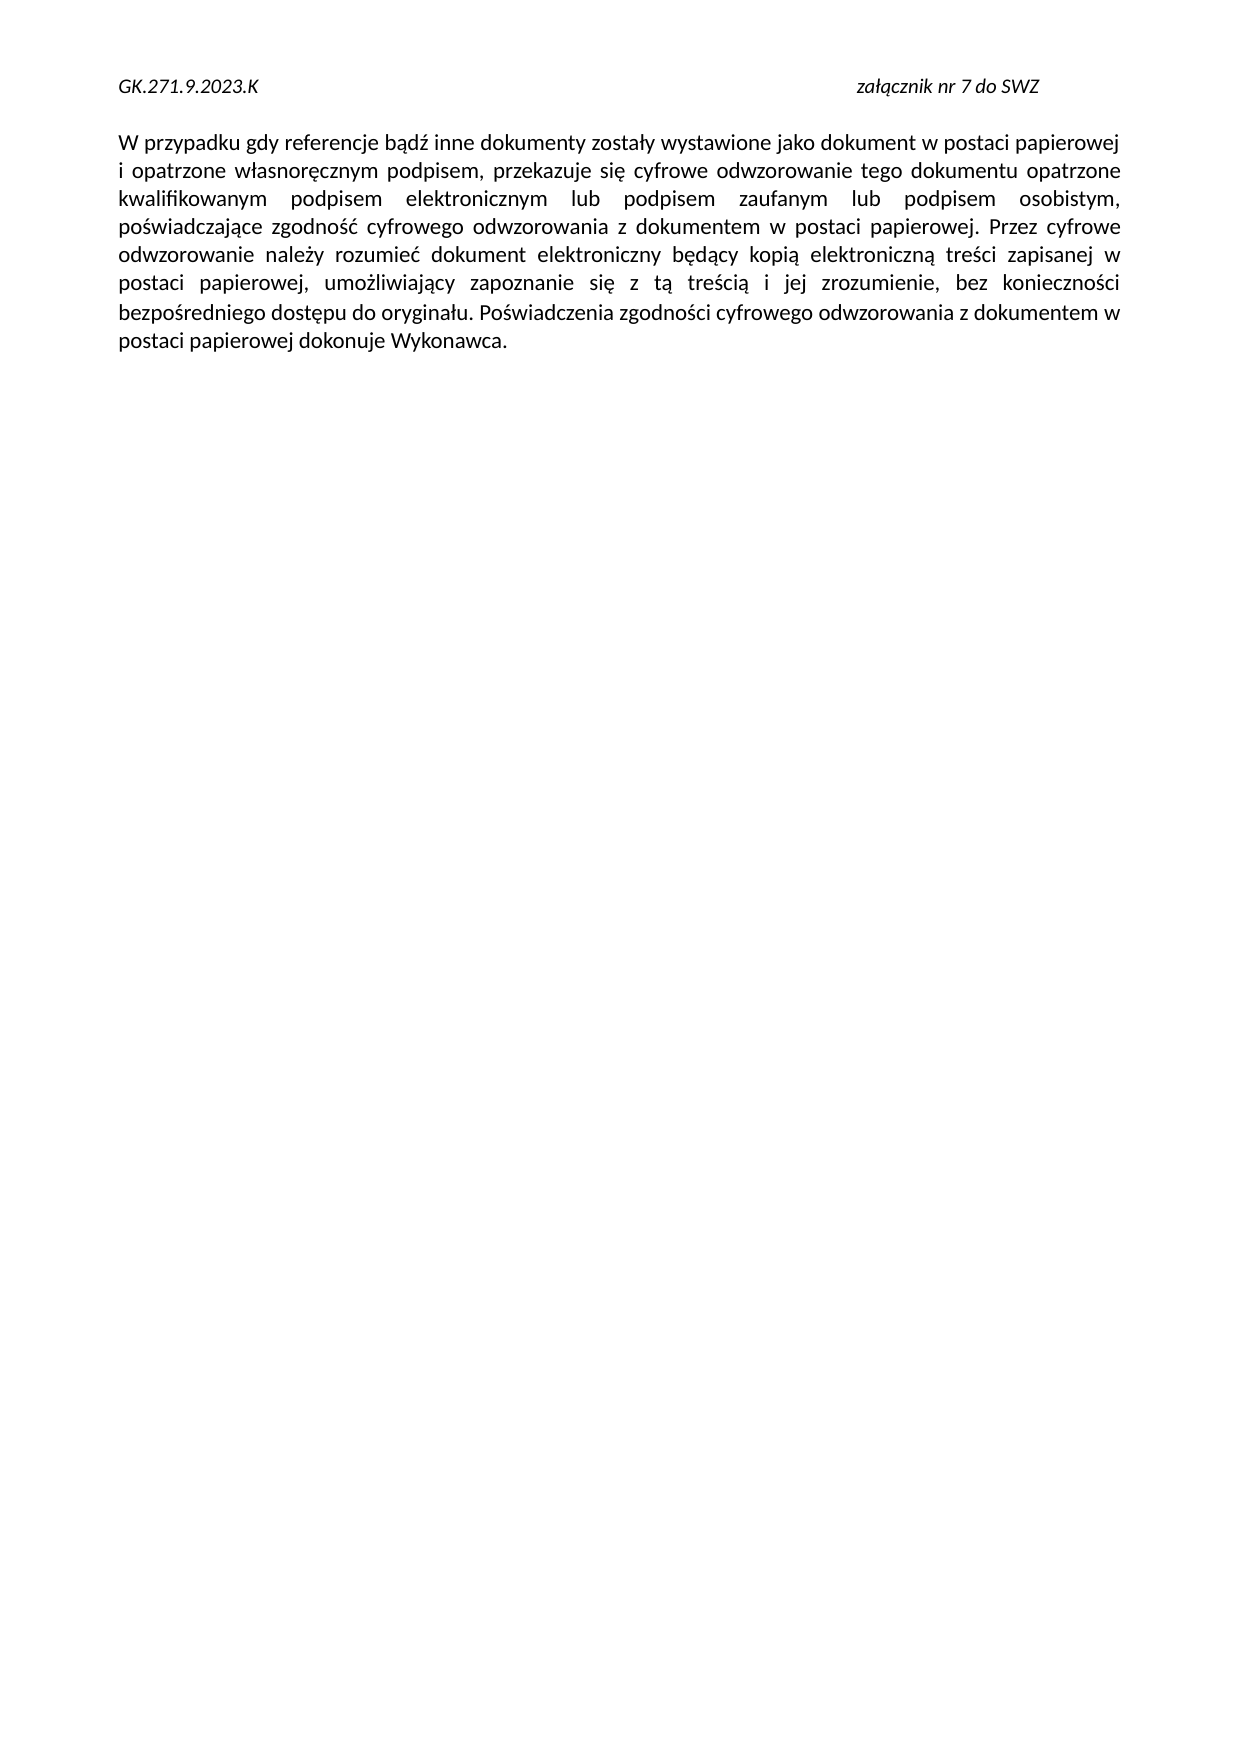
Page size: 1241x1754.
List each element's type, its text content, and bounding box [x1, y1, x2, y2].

text W przypadku gdy referencje bądź inne dokumenty zostały wystawione jako dokument w postaci papierowej i opatrzone własnoręcznym podpisem, przekazuje się cyfrowe odwzorowanie tego dokumentu opatrzone kwalifikowanym podpisem elektronicznym lub podpisem zaufanym lub podpisem osobistym, poświadczające zgodność cyfrowego odwzorowania z dokumentem w postaci papierowej. Przez cyfrowe odwzorowanie należy rozumieć dokument elektroniczny będący kopią elektroniczną treści zapisanej w postaci papierowej, umożliwiający zapoznanie się z tą treścią i jej zrozumienie, bez konieczności bezpośredniego dostępu do oryginału. Poświadczenia zgodności cyfrowego odwzorowania z dokumentem w postaci papierowej dokonuje Wykonawca. [118, 128, 1122, 354]
